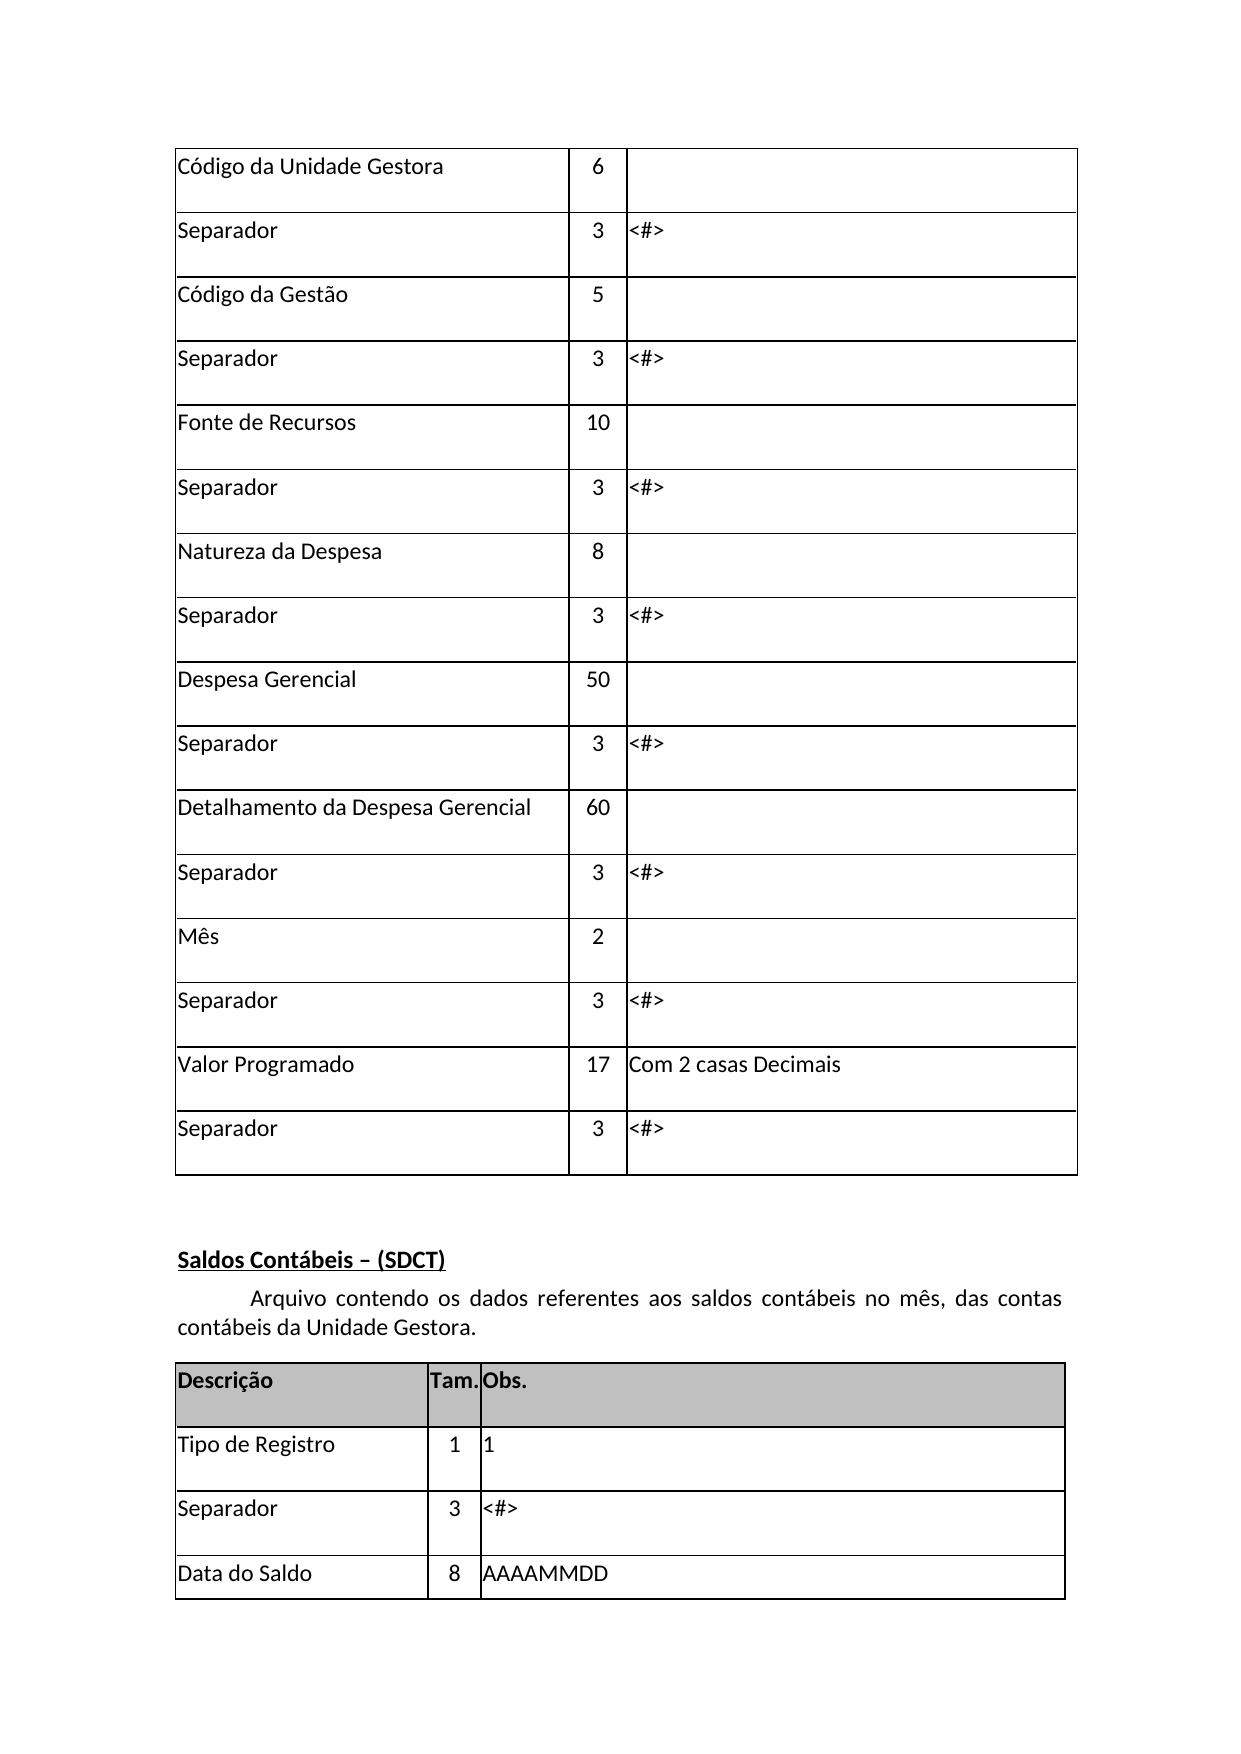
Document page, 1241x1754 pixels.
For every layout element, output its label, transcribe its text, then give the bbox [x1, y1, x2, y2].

text Saldos Contábeis – (SDCT) [177, 1244, 1063, 1274]
table_cell 50 [570, 663, 626, 725]
table_cell Com 2 casas Decimais [628, 1046, 1077, 1110]
table_cell Separador [176, 213, 568, 276]
table_cell Fonte de Recursos [176, 405, 568, 468]
table_cell 1 [482, 1428, 1064, 1490]
table_cell 1 [429, 1428, 480, 1490]
table_cell [628, 918, 1077, 982]
table_cell <#> [628, 725, 1077, 789]
table_cell Código da Gestão [176, 277, 568, 340]
table_cell 3 [570, 855, 626, 918]
table_cell <#> [628, 854, 1077, 918]
table_cell Separador [176, 1111, 568, 1174]
table_cell <#> [628, 982, 1077, 1046]
table_cell [628, 404, 1077, 468]
text Arquivo contendo os dados referentes aos saldos contábeis no mês, das contas contábeis da Unidade Gestora. [177, 1283, 1063, 1341]
table_header Descrição [176, 1364, 427, 1426]
table_cell [628, 789, 1077, 853]
table_cell <#> [482, 1492, 1064, 1554]
table_cell Separador [176, 1491, 427, 1554]
table_cell <#> [628, 1110, 1077, 1174]
table_cell 3 [570, 213, 626, 276]
table_cell 3 [570, 598, 626, 661]
table_cell Separador [176, 470, 568, 533]
table_cell Data do Saldo [176, 1556, 427, 1598]
table_cell [628, 661, 1077, 725]
table_cell Mês [176, 919, 568, 982]
table_cell <#> [628, 597, 1077, 661]
table_cell 17 [570, 1048, 626, 1110]
table_cell 2 [570, 919, 626, 982]
table_cell Separador [176, 341, 568, 404]
table_cell 10 [570, 406, 626, 468]
table_cell 60 [570, 791, 626, 853]
table_cell [628, 533, 1077, 597]
table_cell 6 [570, 149, 626, 212]
table_cell 3 [570, 727, 626, 789]
table_cell Separador [176, 598, 568, 661]
table_cell 8 [570, 534, 626, 597]
table_cell Valor Programado [176, 1047, 568, 1110]
table_cell Separador [176, 983, 568, 1046]
table_cell Despesa Gerencial [176, 662, 568, 725]
table_header Tam. [429, 1364, 480, 1426]
table_cell <#> [628, 469, 1077, 533]
table_cell Natureza da Despesa [176, 534, 568, 597]
table_cell [628, 149, 1077, 212]
table_cell 3 [570, 1112, 626, 1174]
table_cell 3 [570, 983, 626, 1046]
table_cell <#> [628, 340, 1077, 404]
table_cell Tipo de Registro [176, 1427, 427, 1490]
table_cell Separador [176, 726, 568, 789]
table_cell 8 [429, 1556, 480, 1598]
table_header Obs. [482, 1364, 1064, 1426]
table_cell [482, 1556, 1064, 1598]
table_cell <#> [628, 212, 1077, 276]
table_cell Código da Unidade Gestora [176, 149, 568, 212]
table_cell Detalhamento da Despesa Gerencial [176, 790, 568, 853]
table_cell 3 [570, 342, 626, 404]
table_cell [628, 276, 1077, 340]
table_cell 3 [570, 470, 626, 533]
table_cell 3 [429, 1492, 480, 1554]
table_cell 5 [570, 278, 626, 340]
table_cell Separador [176, 855, 568, 918]
